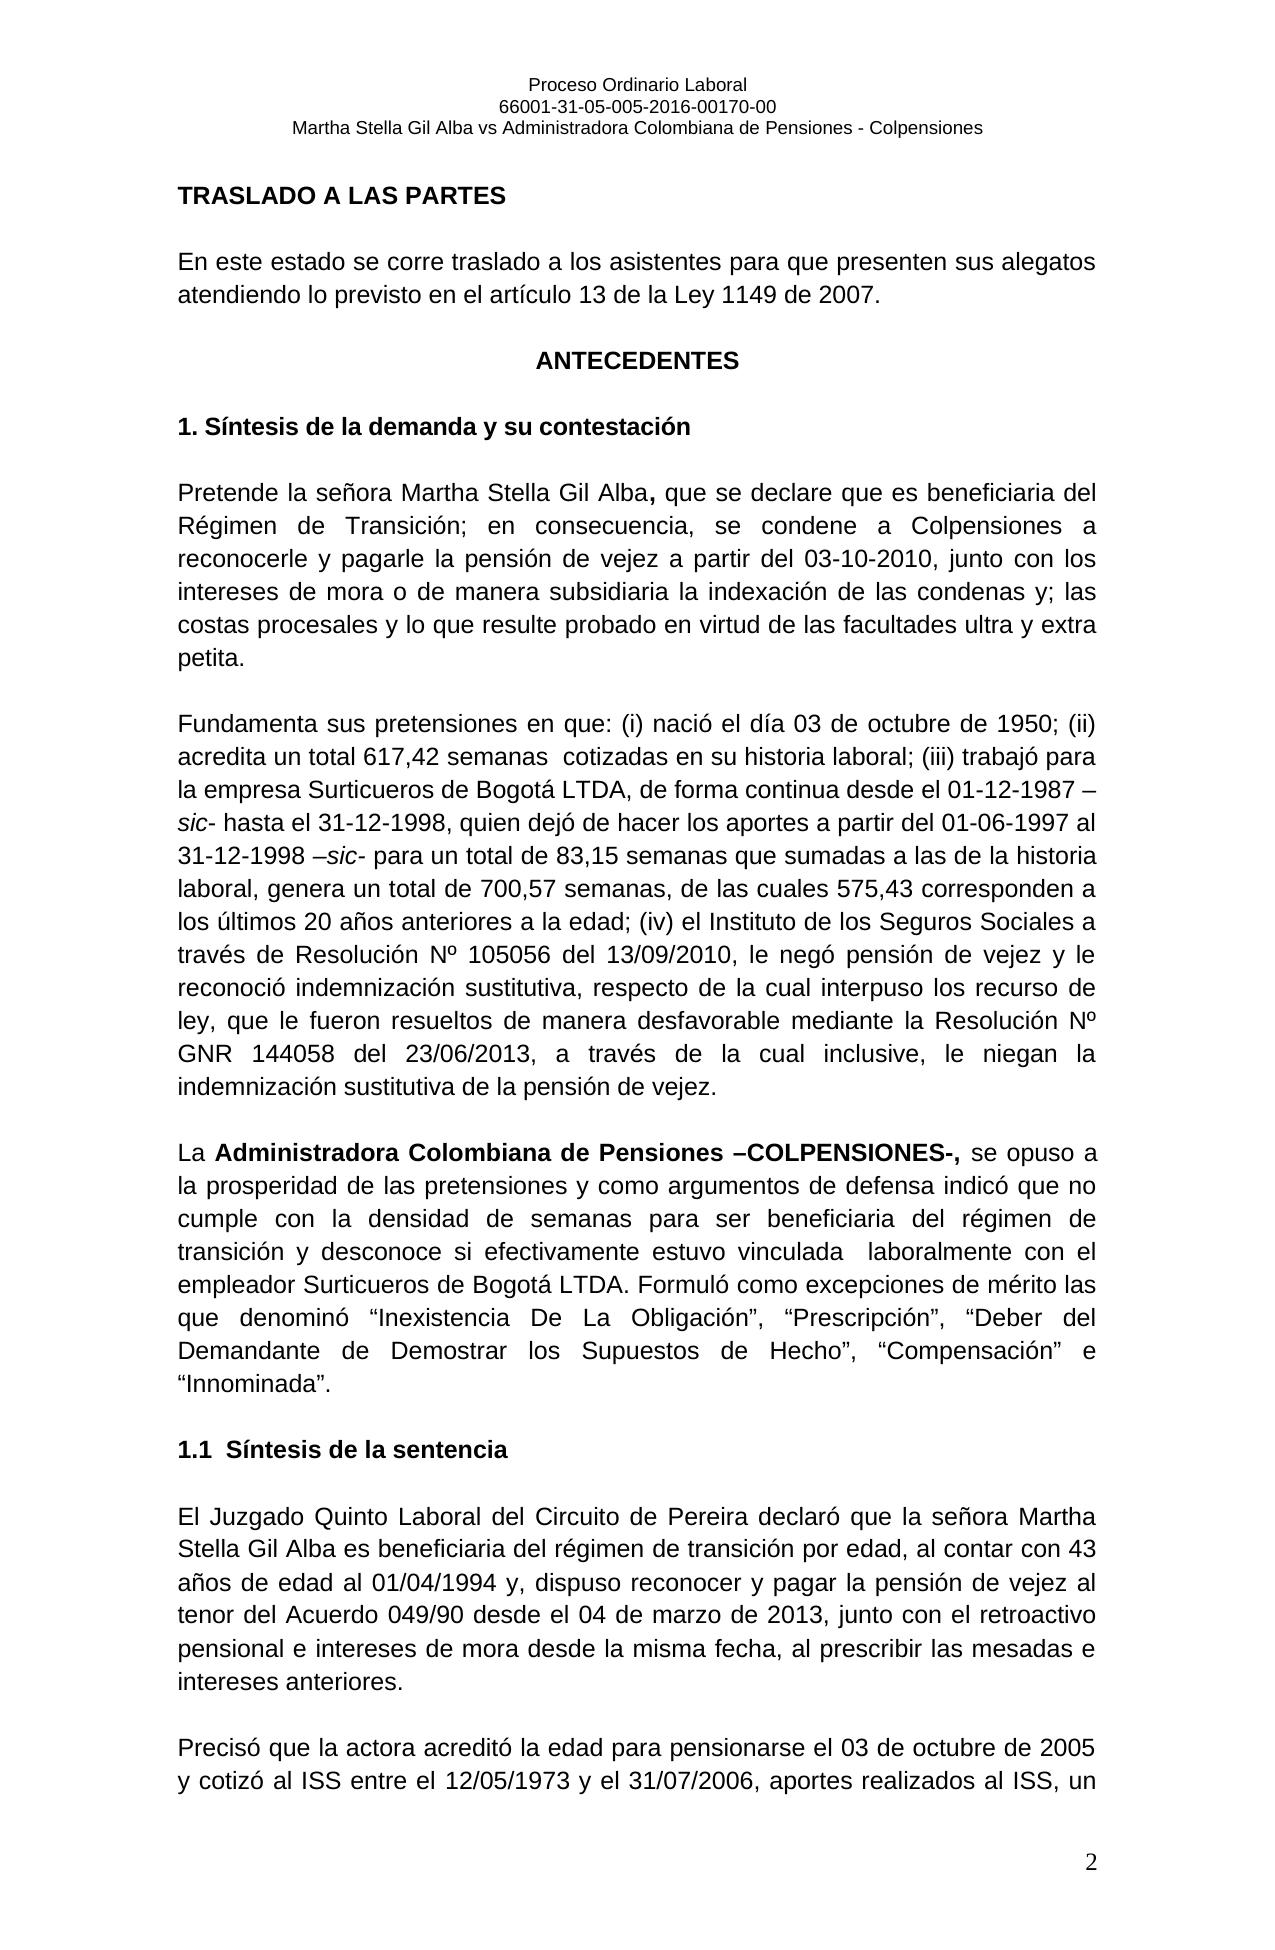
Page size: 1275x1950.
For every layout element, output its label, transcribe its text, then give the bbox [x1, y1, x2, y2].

text TRASLADO A LAS PARTES [177, 181, 1098, 209]
text 1. Síntesis de la demanda y su contestación [177, 412, 1098, 441]
text Pretende la señora Martha Stella Gil Alba, que se declare que es beneficiaria del Régimen de Transición; en consecuencia, se condene a Colpensiones a reconocerle y pagarle la pensión de vejez a partir del 03-10-2010, junto con los intereses de mora o de manera subsidiaria la indexación de las condenas y; las costas procesales y lo que resulte probado en virtud de las facultades ultra y extra petita. [177, 478, 1098, 672]
text Fundamenta sus pretensiones en que: (i) nació el día 03 de octubre de 1950; (ii) acredita un total 617,42 semanas cotizadas en su historia laboral; (iii) trabajó para la empresa Surticueros de Bogotá LTDA, de forma continua desde el 01-12-1987 –sic- hasta el 31-12-1998, quien dejó de hacer los aportes a partir del 01-06-1997 al 31-12-1998 –sic- para un total de 83,15 semanas que sumadas a las de la historia laboral, genera un total de 700,57 semanas, de las cuales 575,43 corresponden a los últimos 20 años anteriores a la edad; (iv) el Instituto de los Seguros Sociales a través de Resolución Nº 105056 del 13/09/2010, le negó pensión de vejez y le reconoció indemnización sustitutiva, respecto de la cual interpuso los recurso de ley, que le fueron resueltos de manera desfavorable mediante la Resolución Nº GNR 144058 del 23/06/2013, a través de la cual inclusive, le niegan la indemnización sustitutiva de la pensión de vejez. [177, 709, 1098, 1101]
text En este estado se corre traslado a los asistentes para que presenten sus alegatos atendiendo lo previsto en el artículo 13 de la Ley 1149 de 2007. [177, 247, 1098, 308]
text ANTECEDENTES [177, 346, 1098, 374]
text La Administradora Colombiana de Pensiones –COLPENSIONES-, se opuso a la prosperidad de las pretensiones y como argumentos de defensa indicó que no cumple con la densidad de semanas para ser beneficiaria del régimen de transición y desconoce si efectivamente estuvo vinculada laboralmente con el empleador Surticueros de Bogotá LTDA. Formuló como excepciones de mérito las que denominó “Inexistencia De La Obligación”, “Prescripción”, “Deber del Demandante de Demostrar los Supuestos de Hecho”, “Compensación” e “Innominada”. [177, 1138, 1098, 1398]
text El Juzgado Quinto Laboral del Circuito de Pereira declaró que la señora Martha Stella Gil Alba es beneficiaria del régimen de transición por edad, al contar con 43 años de edad al 01/04/1994 y, dispuso reconocer y pagar la pensión de vejez al tenor del Acuerdo 049/90 desde el 04 de marzo de 2013, junto con el retroactivo pensional e intereses de mora desde la misma fecha, al prescribir las mesadas e intereses anteriores. [177, 1501, 1098, 1695]
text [177, 1733, 1098, 1794]
text 1.1 Síntesis de la sentencia [177, 1435, 1098, 1464]
